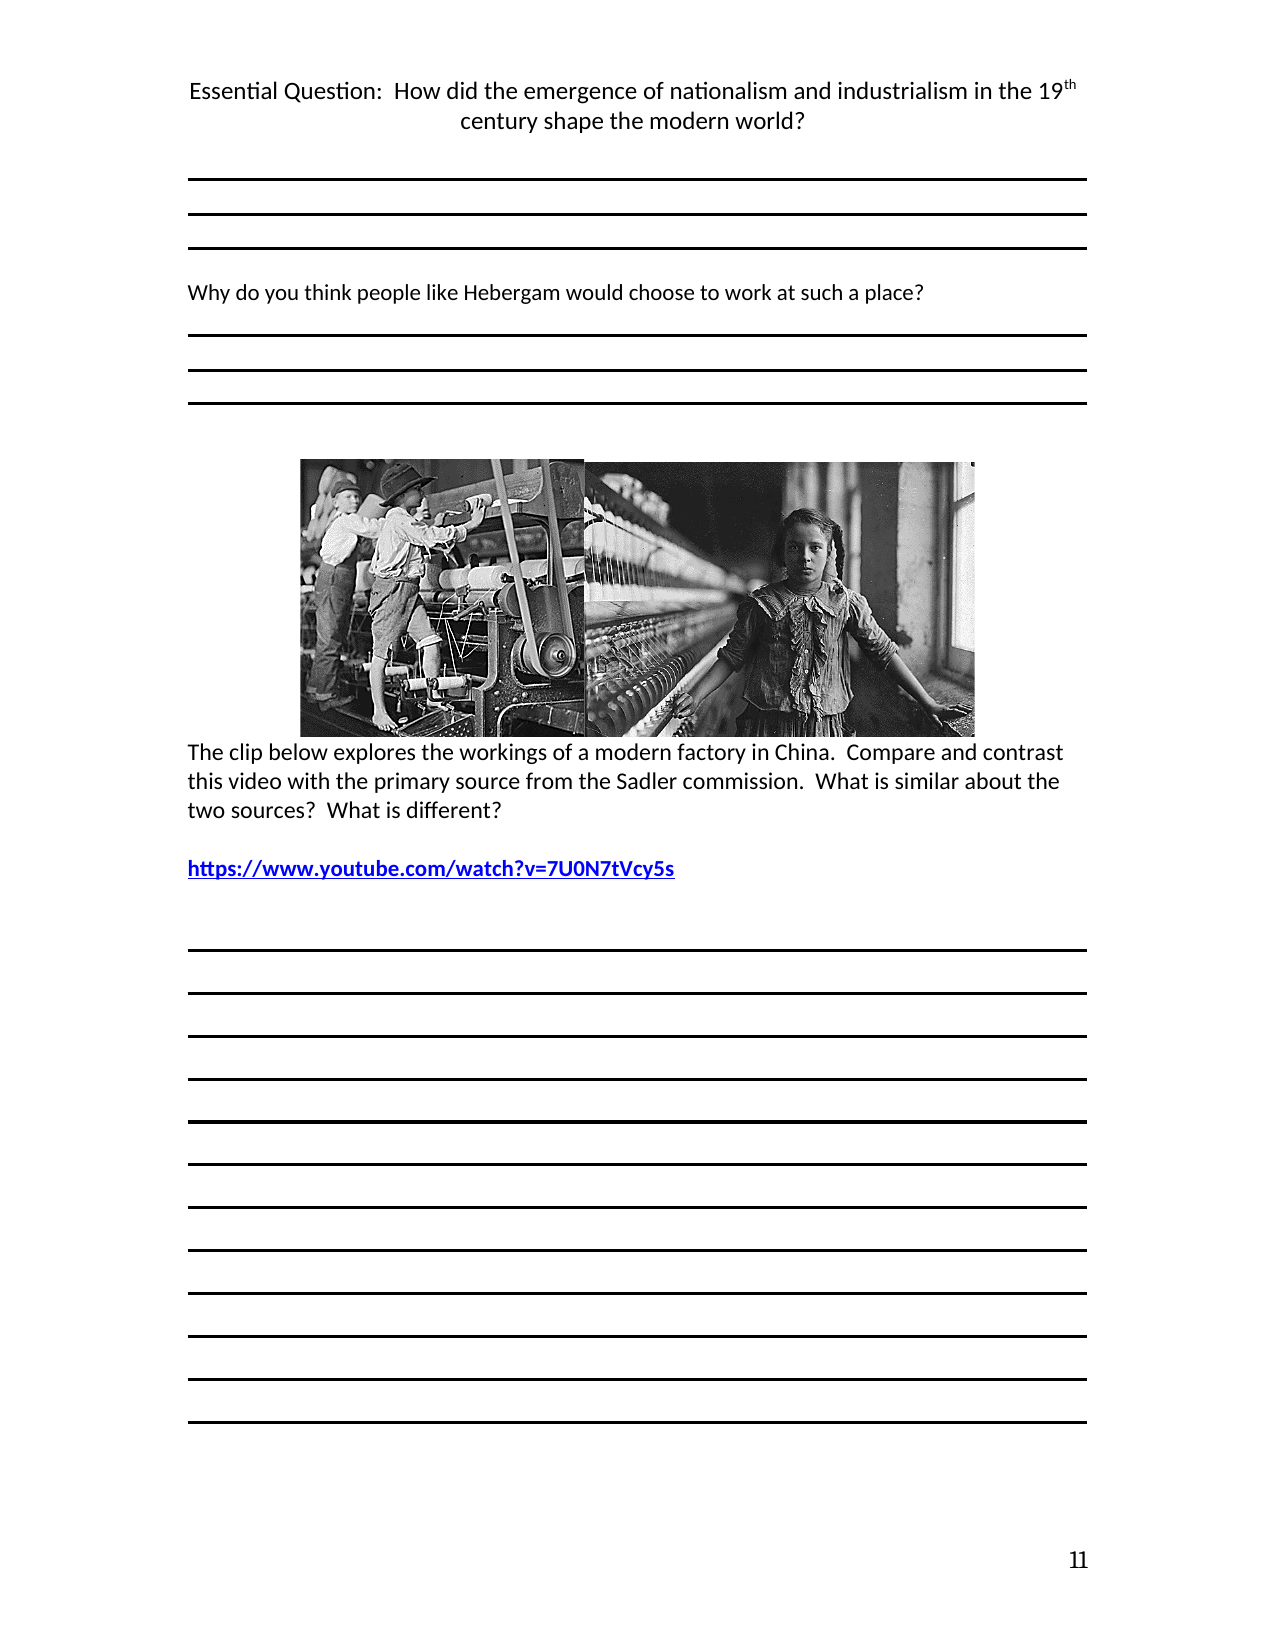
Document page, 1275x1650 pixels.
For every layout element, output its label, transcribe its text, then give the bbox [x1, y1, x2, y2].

text The clip below explores the workings of a modern factory in China. Compare and contrast this video with the primary source from the Sadler commission. What is similar about the two sources? What is different? [187, 737, 1087, 824]
text Why do you think people like Hebergam would choose to work at such a place? [187, 278, 1087, 306]
picture [300, 459, 975, 737]
text https://www.youtube.com/watch?v=7U0N7tVcy5s [187, 854, 1087, 882]
